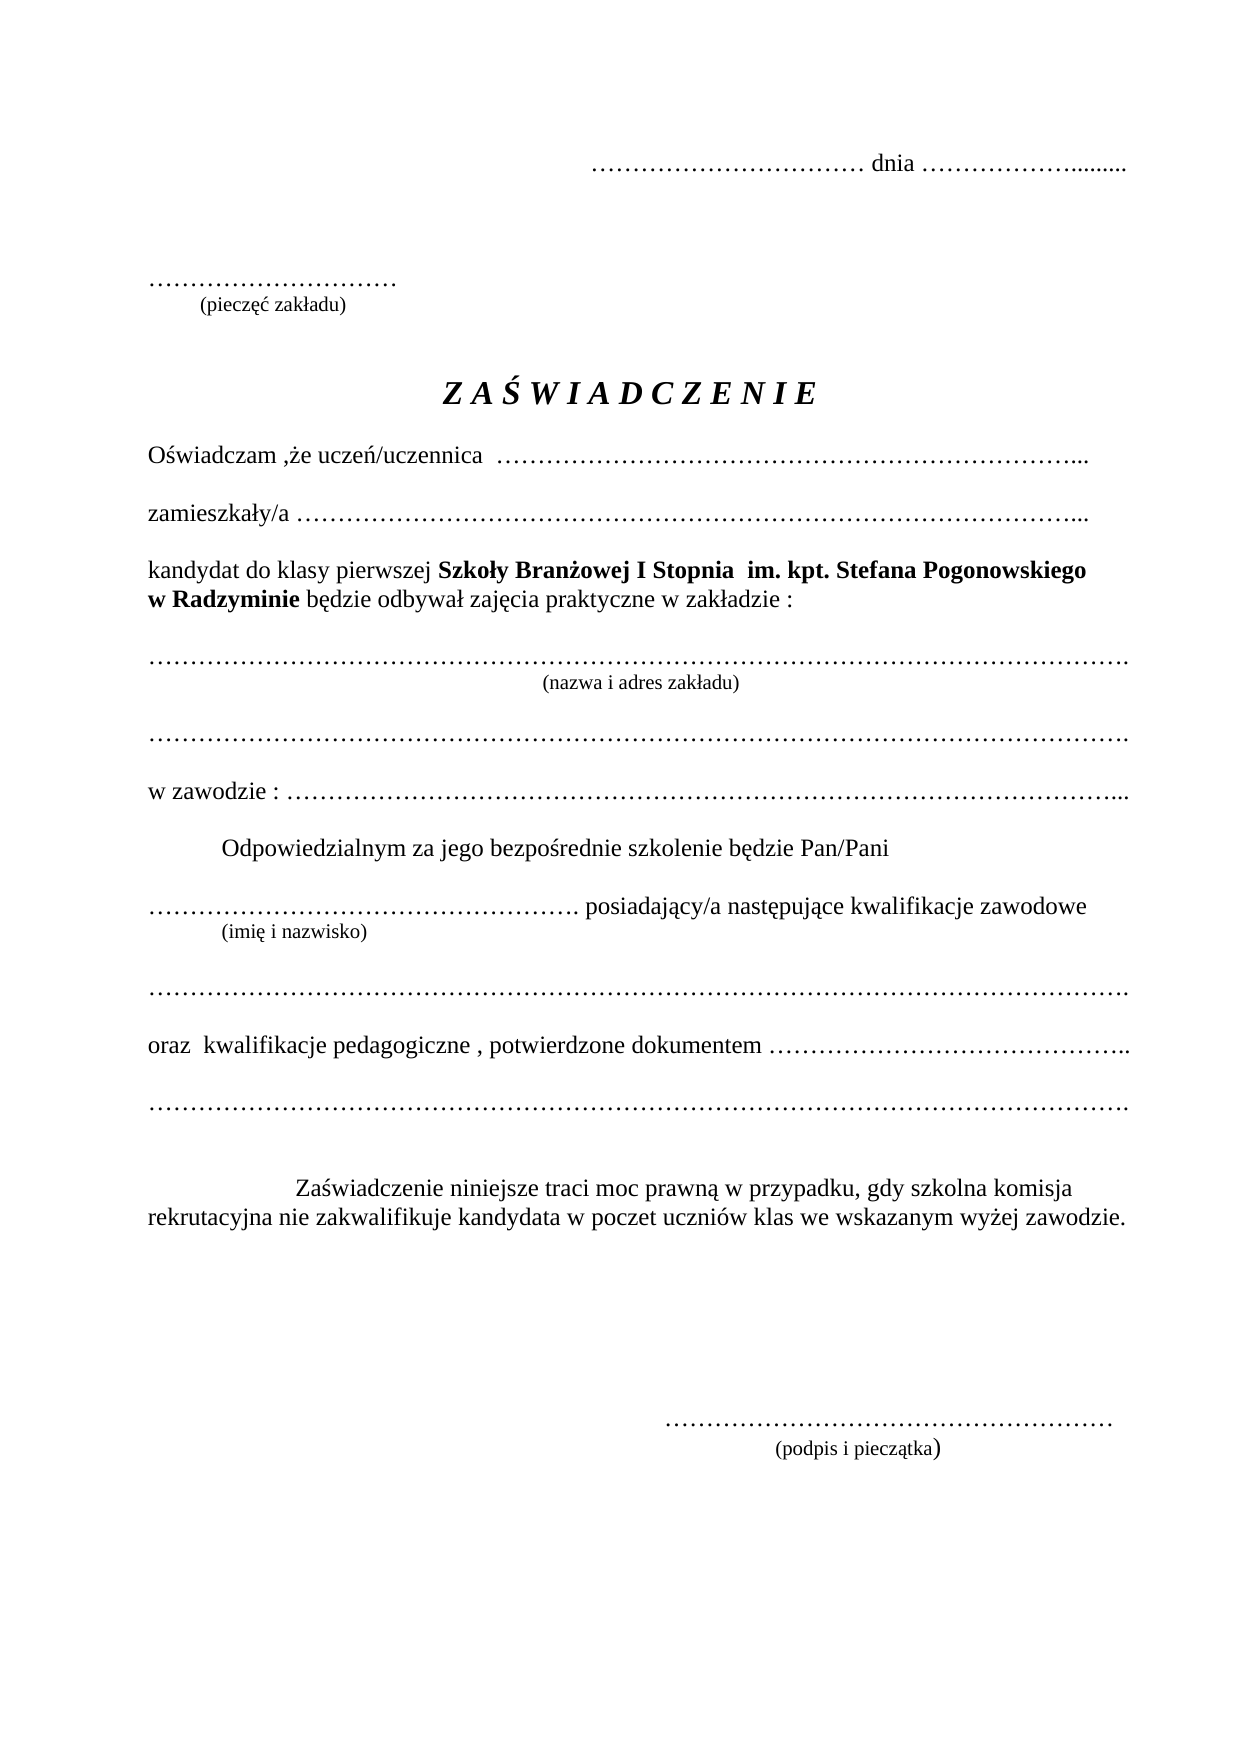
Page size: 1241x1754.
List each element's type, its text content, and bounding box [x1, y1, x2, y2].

text zamieszkały/a …………………………………………………………………………………... [148, 498, 1134, 526]
text oraz kwalifikacje pedagogiczne , potwierdzone dokumentem …………………………………….. [148, 1030, 1134, 1058]
text w Radzyminie będzie odbywał zajęcia praktyczne w zakładzie : [148, 584, 1134, 613]
text (pieczęć zakładu) [148, 291, 1134, 316]
text kandydat do klasy pierwszej Szkoły Branżowej I Stopnia im. kpt. Stefana Pogonowskiego [148, 555, 1134, 584]
text Oświadczam ,że uczeń/uczennica ……………………………………………………………... [148, 440, 1134, 469]
text ………………………………………………………………………………………………………. [148, 718, 1134, 747]
text rekrutacyjna nie zakwalifikuje kandydata w poczet uczniów klas we wskazanym wyżej zawodzie. [148, 1202, 1134, 1231]
text w zawodzie : ………………………………………………………………………………………... [148, 776, 1134, 804]
text ………………………… [148, 263, 1134, 291]
text ……………………………………………… [148, 1403, 1134, 1432]
text ……………………………………………. posiadający/a następujące kwalifikacje zawodowe [148, 891, 1134, 919]
text …………………………… dnia ………………......... [148, 148, 1134, 176]
text Z A Ś W I A D C Z E N I E [148, 373, 1134, 411]
text Odpowiedzialnym za jego bezpośrednie szkolenie będzie Pan/Pani [148, 833, 1134, 862]
text Zaświadczenie niniejsze traci moc prawną w przypadku, gdy szkolna komisja [148, 1173, 1134, 1202]
text (podpis i pieczątka) [148, 1432, 1134, 1461]
text (imię i nazwisko) [148, 919, 1134, 943]
text ………………………………………………………………………………………………………. [148, 641, 1134, 670]
text (nazwa i adres zakładu) [148, 670, 1134, 694]
text ………………………………………………………………………………………………………. [148, 972, 1134, 1001]
text ………………………………………………………………………………………………………. [148, 1087, 1134, 1116]
